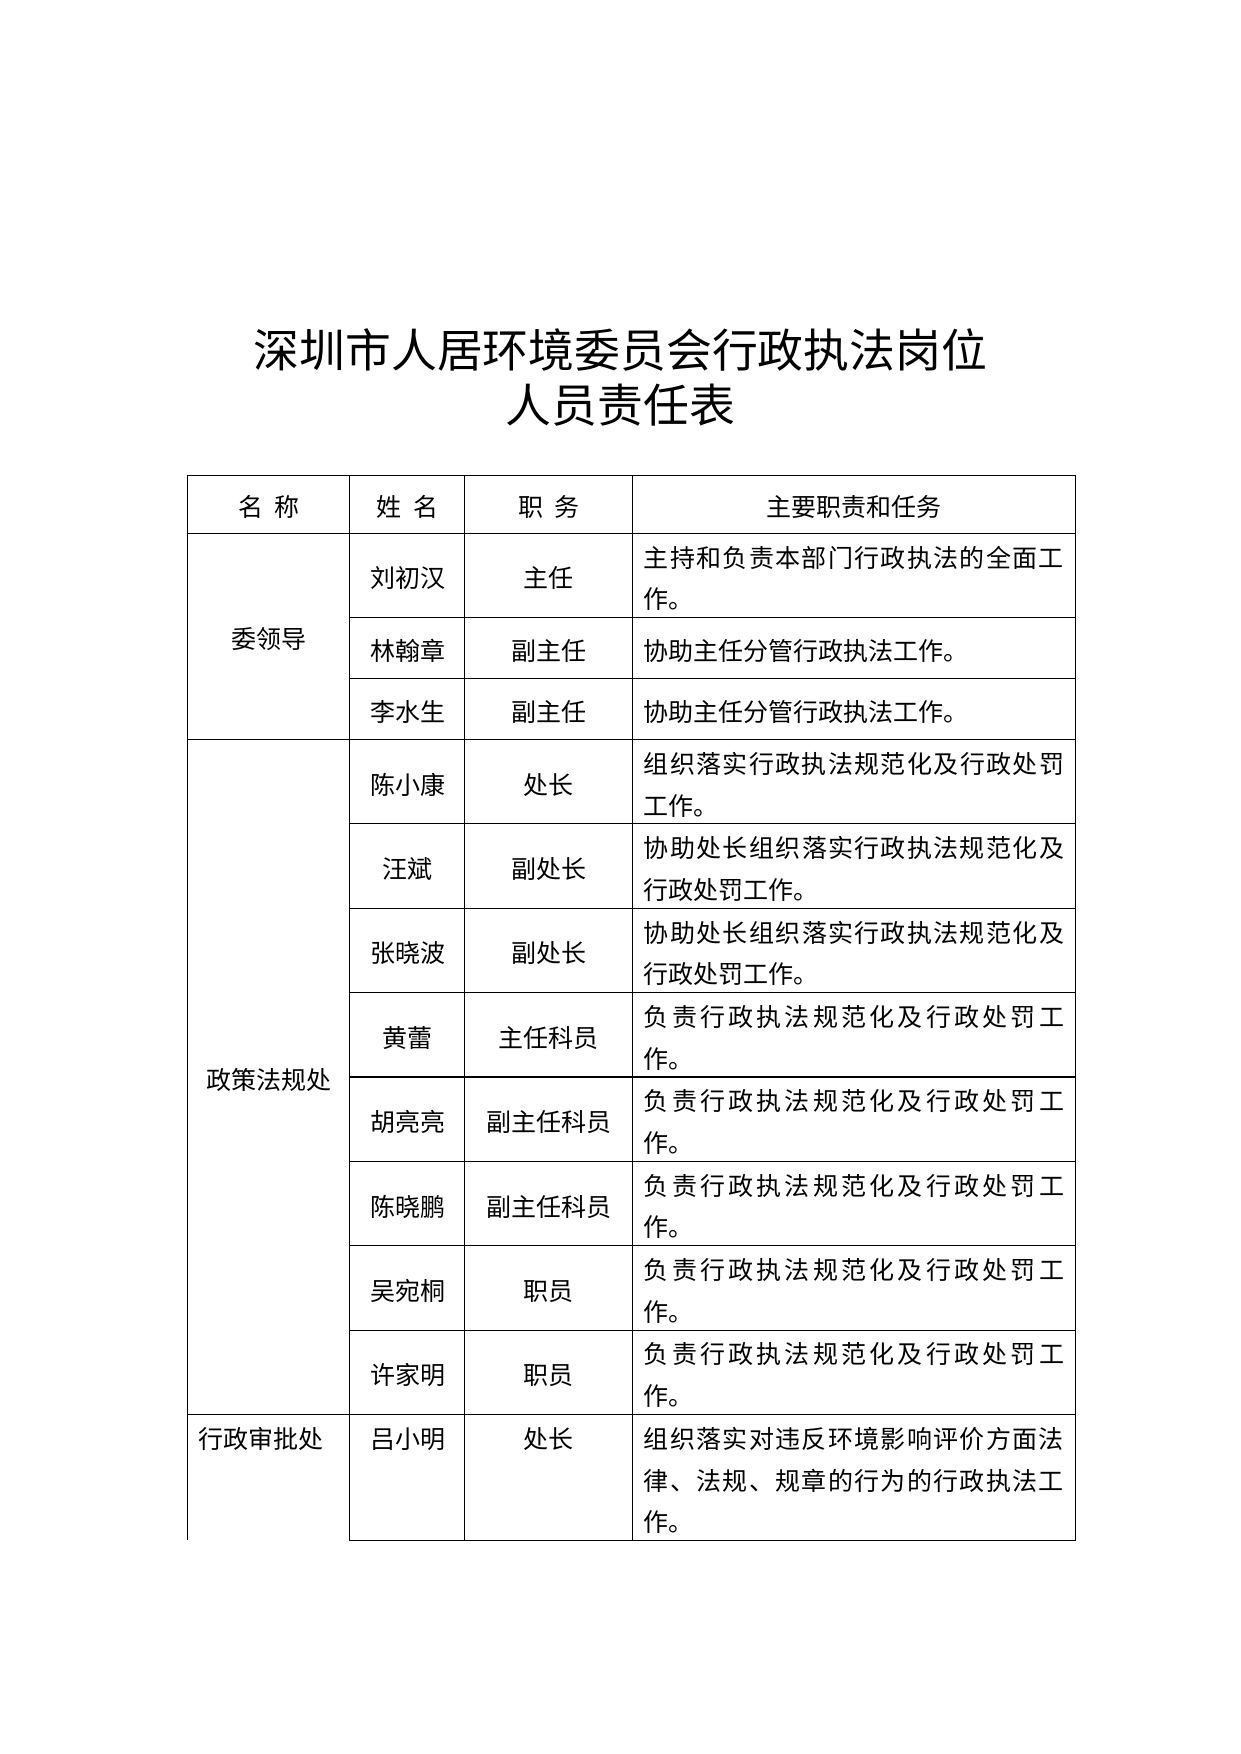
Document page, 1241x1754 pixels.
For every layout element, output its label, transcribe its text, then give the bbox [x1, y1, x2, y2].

table_cell 职员 [465, 1331, 632, 1414]
table_cell 副主任科员 [465, 1162, 632, 1245]
table_cell 处长 [465, 740, 632, 823]
table_cell 陈小康 [350, 740, 464, 823]
text 人员责任表 [187, 379, 1053, 433]
table_cell 吴宛桐 [350, 1246, 464, 1329]
table_cell 协助主任分管行政执法工作。 [633, 679, 1075, 739]
table_cell 协助处长组织落实行政执法规范化及行政处罚工作。 [633, 909, 1075, 992]
table_cell 组织落实对违反环境影响评价方面法律、法规、规章的行为的行政执法工作。 [633, 1415, 1075, 1540]
table_cell 副主任 [465, 679, 632, 739]
table_cell 副处长 [465, 824, 632, 908]
table_cell 负责行政执法规范化及行政处罚工作。 [633, 1078, 1075, 1161]
table_cell 协助主任分管行政执法工作。 [633, 618, 1075, 678]
table_cell 处长 [465, 1415, 632, 1540]
table_header 姓 名 [350, 476, 464, 533]
table_cell 负责行政执法规范化及行政处罚工作。 [633, 1246, 1075, 1329]
table_header 职 务 [465, 476, 632, 533]
table_cell 李水生 [350, 679, 464, 739]
table_cell 许家明 [350, 1331, 464, 1414]
table_cell 胡亮亮 [350, 1078, 464, 1161]
table_header 名 称 [188, 476, 349, 533]
table_cell 行政审批处 [188, 1415, 349, 1540]
table_cell 负责行政执法规范化及行政处罚工作。 [633, 1331, 1075, 1414]
table_cell 副主任科员 [465, 1078, 632, 1161]
table_cell 委领导 [188, 534, 349, 739]
table_cell 政策法规处 [188, 740, 349, 1414]
table_cell 主任 [465, 534, 632, 617]
table_cell 刘初汉 [350, 534, 464, 617]
text 深圳市人居环境委员会行政执法岗位 [187, 324, 1053, 379]
table_cell 协助处长组织落实行政执法规范化及行政处罚工作。 [633, 824, 1075, 908]
table_cell 职员 [465, 1246, 632, 1329]
table_cell 主持和负责本部门行政执法的全面工作。 [633, 534, 1075, 617]
table_cell 张晓波 [350, 909, 464, 992]
table_cell 主任科员 [465, 993, 632, 1076]
table_cell 负责行政执法规范化及行政处罚工作。 [633, 993, 1075, 1076]
table_header 主要职责和任务 [633, 476, 1075, 533]
table_cell 吕小明 [350, 1415, 464, 1540]
table_cell 组织落实行政执法规范化及行政处罚工作。 [633, 740, 1075, 823]
table_cell 林翰章 [350, 618, 464, 678]
table_cell 负责行政执法规范化及行政处罚工作。 [633, 1162, 1075, 1245]
table_cell 陈晓鹏 [350, 1162, 464, 1245]
table_cell 副处长 [465, 909, 632, 992]
table_cell 黄蕾 [350, 993, 464, 1076]
table_cell 汪斌 [350, 824, 464, 908]
table_cell 副主任 [465, 618, 632, 678]
